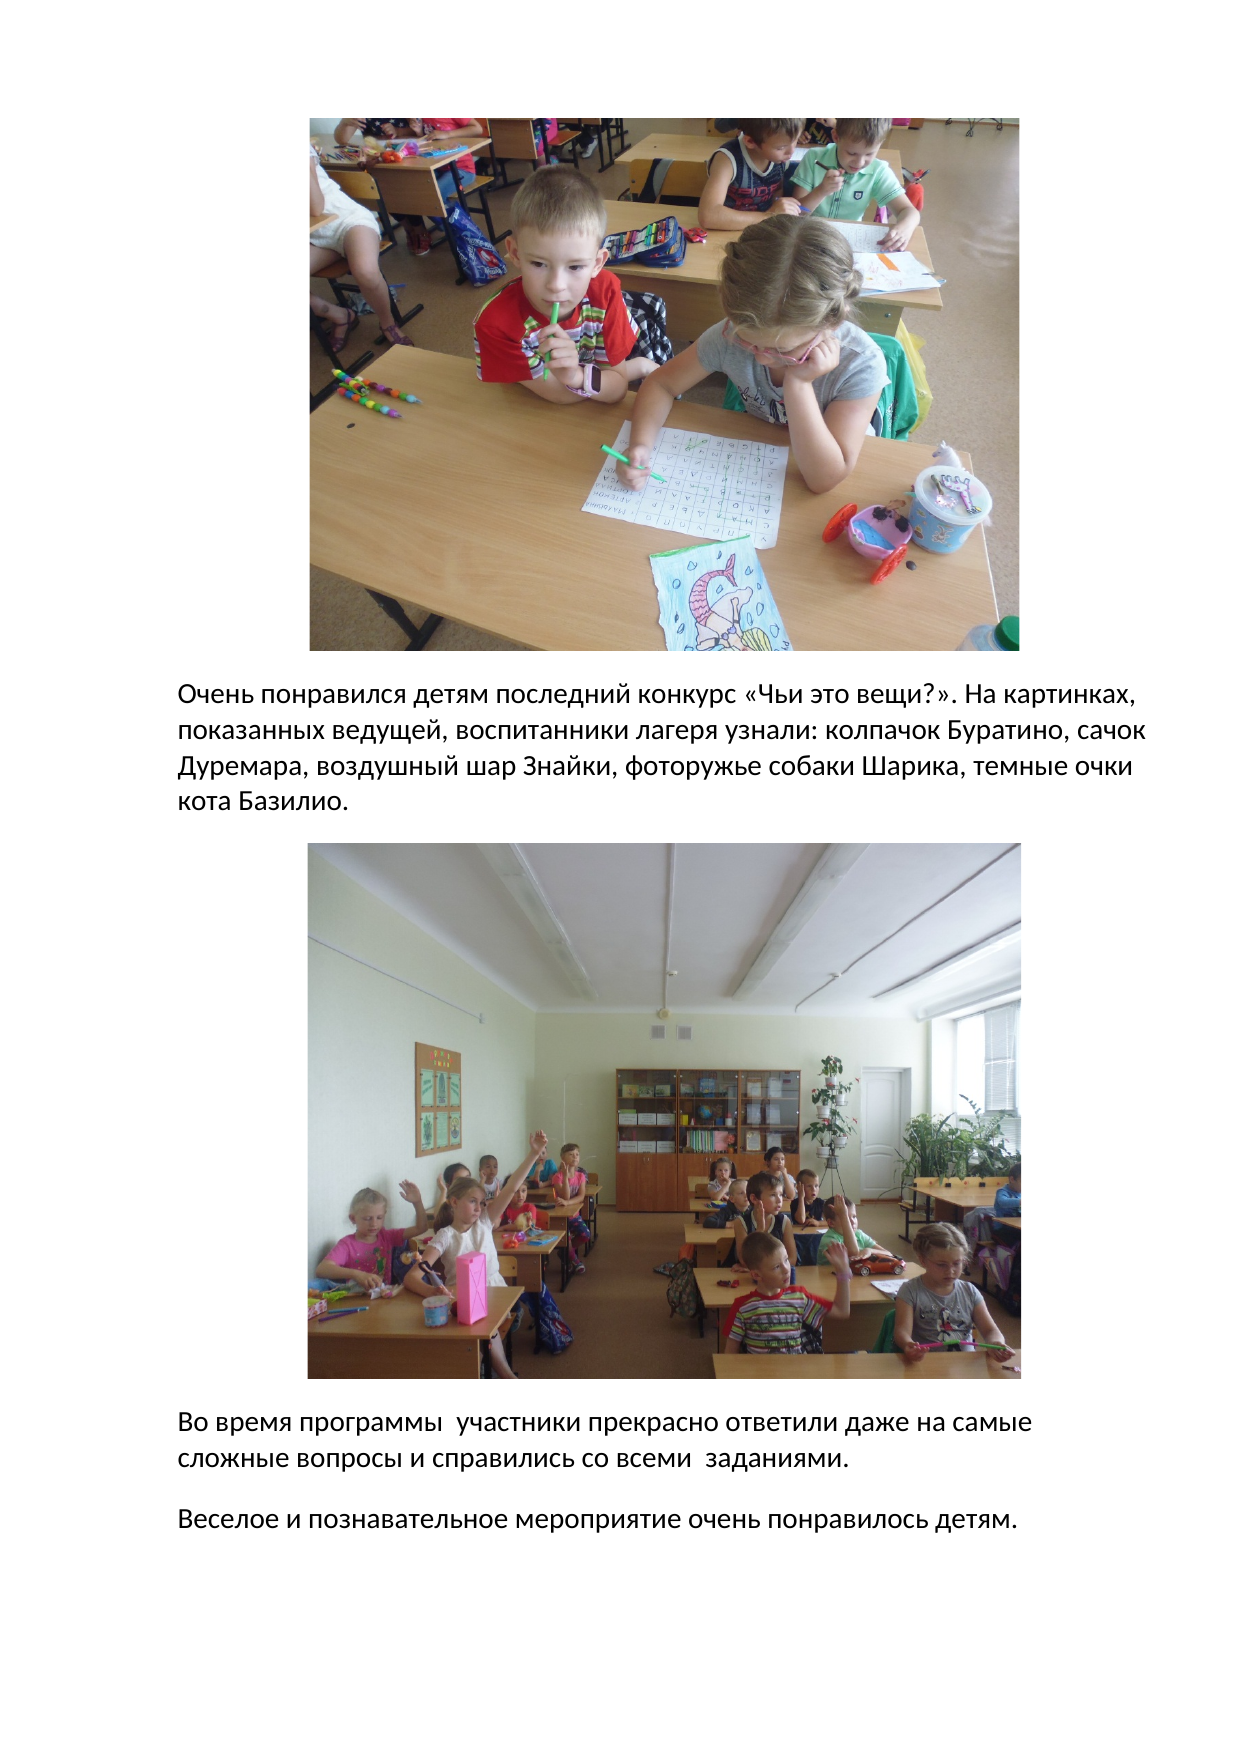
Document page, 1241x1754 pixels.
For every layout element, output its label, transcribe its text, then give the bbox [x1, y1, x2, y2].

text Веселое и познавательное мероприятие очень понравилось детям. [177, 1500, 1152, 1535]
text Во время программы участники прекрасно ответили даже на самые сложные вопросы и справились со всеми заданиями. [177, 1403, 1152, 1475]
picture [307, 843, 1022, 1379]
text Очень понравился детям последний конкурс «Чьи это вещи?». На картинках, показанных ведущей, воспитанники лагеря узнали: колпачок Буратино, сачок Дуремара, воздушный шар Знайки, фоторужье собаки Шарика, темные очки кота Базилио. [177, 676, 1152, 818]
picture [309, 118, 1020, 651]
